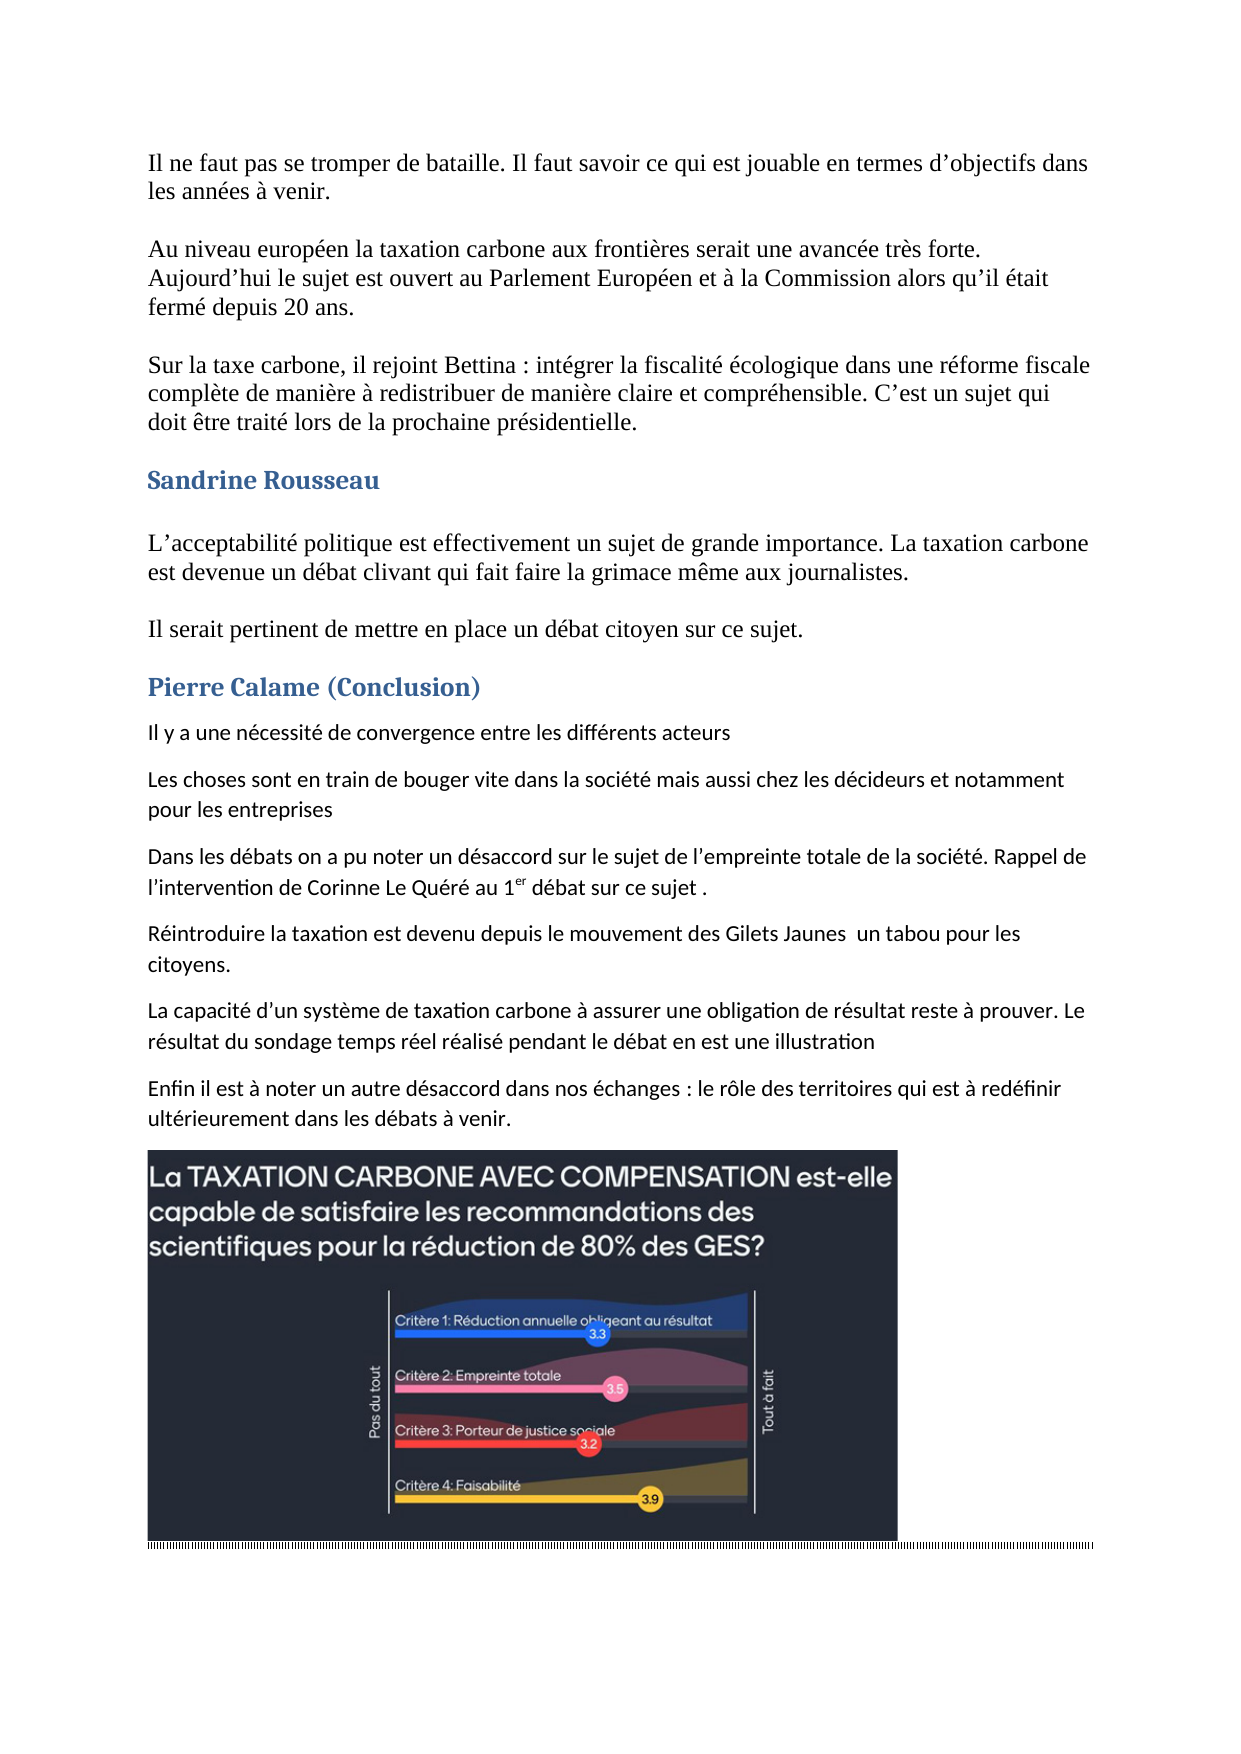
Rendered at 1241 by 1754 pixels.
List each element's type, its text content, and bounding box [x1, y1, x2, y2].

text Sur la taxe carbone, il rejoint Bettina : intégrer la fiscalité écologique dans une réforme fiscale complète de manière à redistribuer de manière claire et compréhensible. C’est un sujet qui doit être traité lors de la prochaine présidentielle. [148, 350, 1093, 436]
text Enfin il est à noter un autre désaccord dans nos échanges : le rôle des territoires qui est à redéfinir ultérieurement dans les débats à venir. [148, 1074, 1093, 1132]
text Réintroduire la taxation est devenu depuis le mouvement des Gilets Jaunes un tabou pour les citoyens. [148, 919, 1093, 978]
text Il y a une nécessité de convergence entre les différents acteurs [148, 718, 1093, 746]
text Au niveau européen la taxation carbone aux frontières serait une avancée très forte. Aujourd’hui le sujet est ouvert au Parlement Européen et à la Commission alors qu’il était fermé depuis 20 ans. [148, 234, 1093, 321]
text Sandrine Rousseau [148, 465, 1093, 496]
text Il serait pertinent de mettre en place un débat citoyen sur ce sujet. [148, 614, 1093, 643]
text Les choses sont en train de bouger vite dans la société mais aussi chez les décideurs et notamment pour les entreprises [148, 765, 1093, 823]
text L’acceptabilité politique est effectivement un sujet de grande importance. La taxation carbone est devenue un débat clivant qui fait faire la grimace même aux journalistes. [148, 528, 1093, 585]
picture [147, 1150, 898, 1541]
text Dans les débats on a pu noter un désaccord sur le sujet de l’empreinte totale de la société. Rappel de l’intervention de Corinne Le Quéré au 1er débat sur ce sujet . [148, 842, 1093, 901]
text La capacité d’un système de taxation carbone à assurer une obligation de résultat reste à prouver. Le résultat du sondage temps réel réalisé pendant le débat en est une illustration [148, 997, 1093, 1055]
text Il ne faut pas se tromper de bataille. Il faut savoir ce qui est jouable en termes d’objectifs dans les années à venir. [148, 148, 1093, 205]
subtitle Pierre Calame (Conclusion) [148, 672, 1093, 703]
